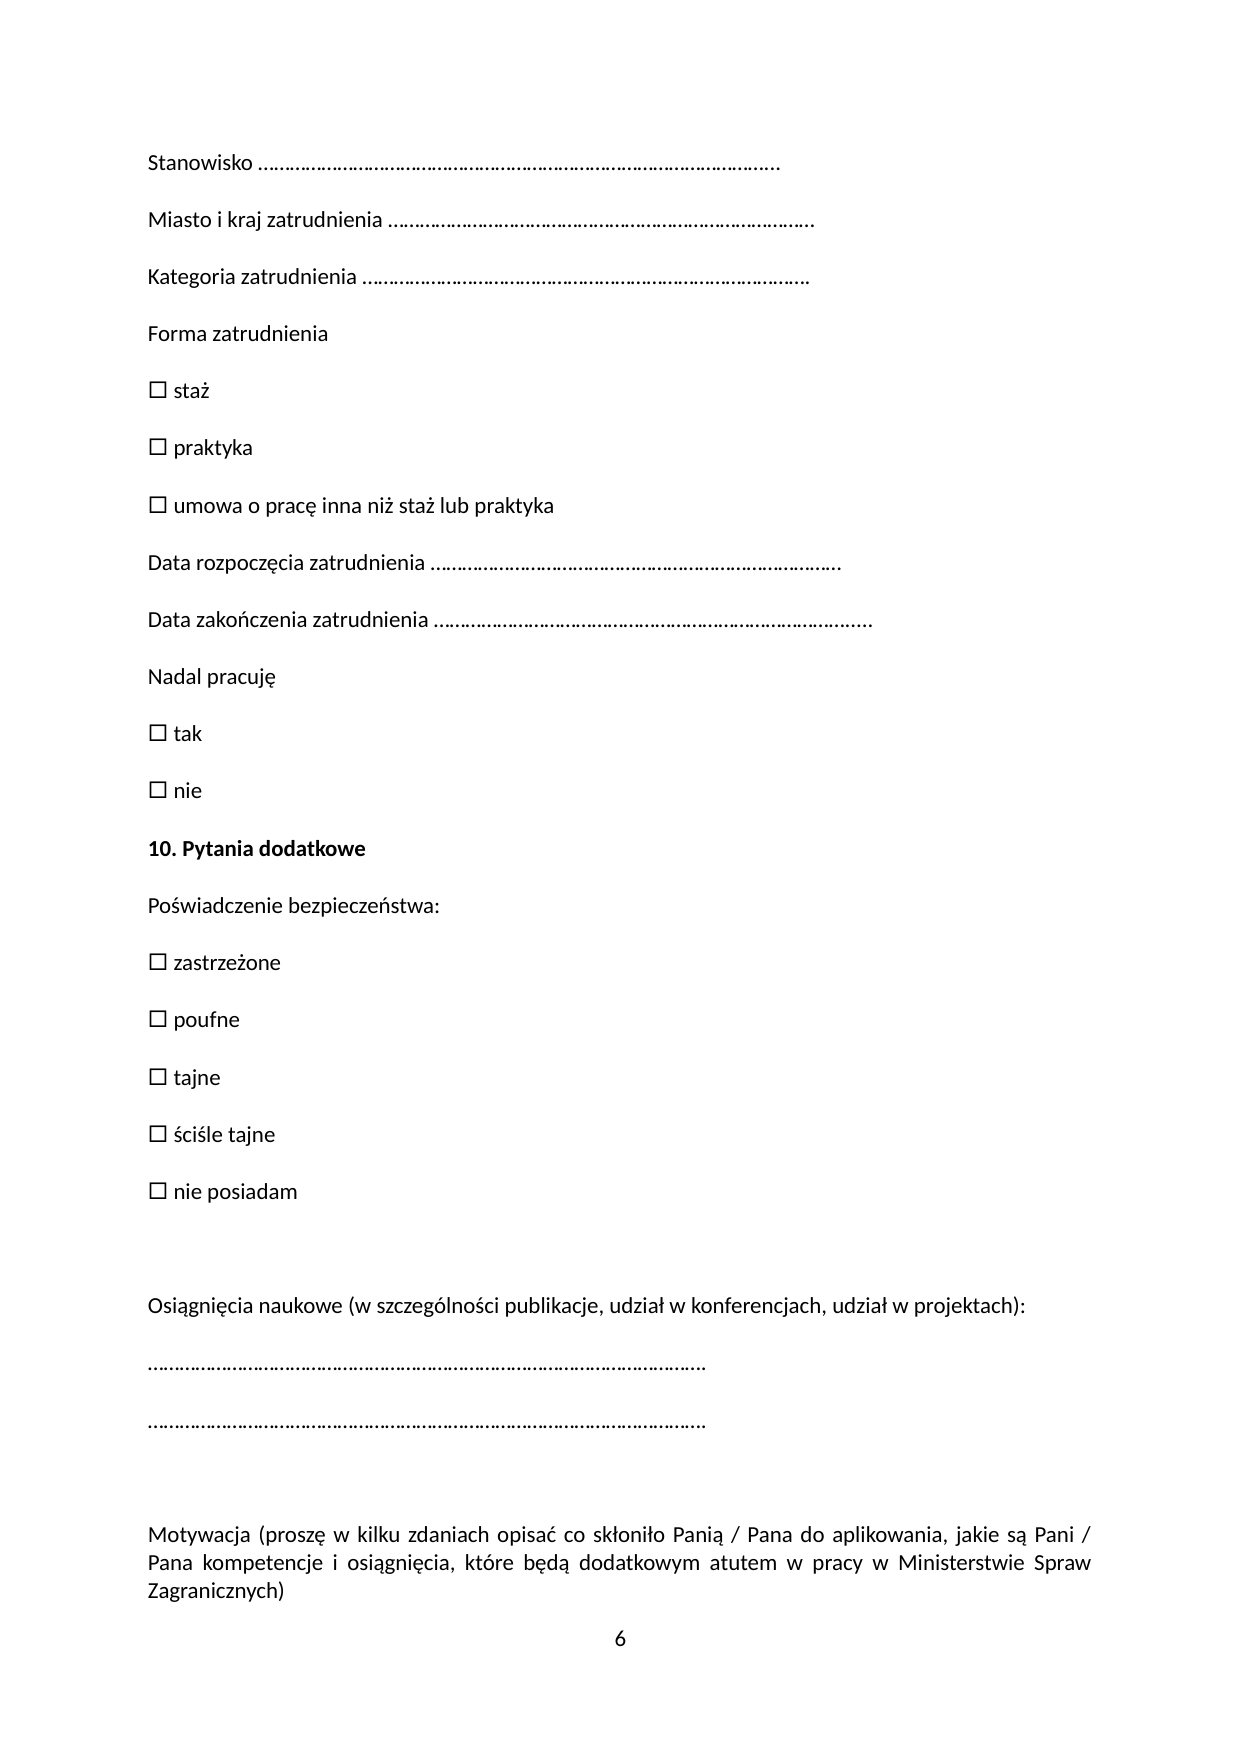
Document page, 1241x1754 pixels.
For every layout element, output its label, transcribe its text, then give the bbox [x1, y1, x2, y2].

text nie posiadam [148, 1177, 1093, 1205]
text nie [148, 777, 1093, 805]
text umowa o pracę inna niż staż lub praktyka [148, 491, 1093, 519]
text Poświadczenie bezpieczeństwa: [148, 891, 1093, 919]
text ściśle tajne [148, 1120, 1093, 1148]
text Forma zatrudnienia [148, 319, 1093, 347]
text zastrzeżone [148, 948, 1093, 976]
text Data rozpoczęcia zatrudnienia …………………………………………………………………… [148, 548, 1093, 576]
text ……………………………………………………………………………………………. [148, 1348, 1093, 1377]
text Nadal pracuję [148, 662, 1093, 690]
text Motywacja (proszę w kilku zdaniach opisać co skłoniło Panią / Pana do aplikowania, jakie są Pani / Pana kompetencje i osiągnięcia, które będą dodatkowym atutem w pracy w Ministerstwie Spraw Zagranicznych) [148, 1520, 1093, 1604]
text Miasto i kraj zatrudnienia ……………………………………………………………………… [148, 205, 1093, 233]
text ……………………………………………………………………………………………. [148, 1406, 1093, 1434]
text poufne [148, 1005, 1093, 1033]
text praktyka [148, 433, 1093, 462]
text staż [148, 376, 1093, 404]
text tak [148, 719, 1093, 747]
text Stanowisko ……………………………………………………………………………………... [148, 148, 1093, 176]
text Osiągnięcia naukowe (w szczególności publikacje, udział w konferencjach, udział w projektach): [148, 1291, 1093, 1319]
text tajne [148, 1063, 1093, 1091]
text 10. Pytania dodatkowe [148, 834, 1093, 862]
text Kategoria zatrudnienia …………………………………………………………………………. [148, 262, 1093, 290]
text Data zakończenia zatrudnienia ……………………………………………………………………..... [148, 605, 1093, 633]
